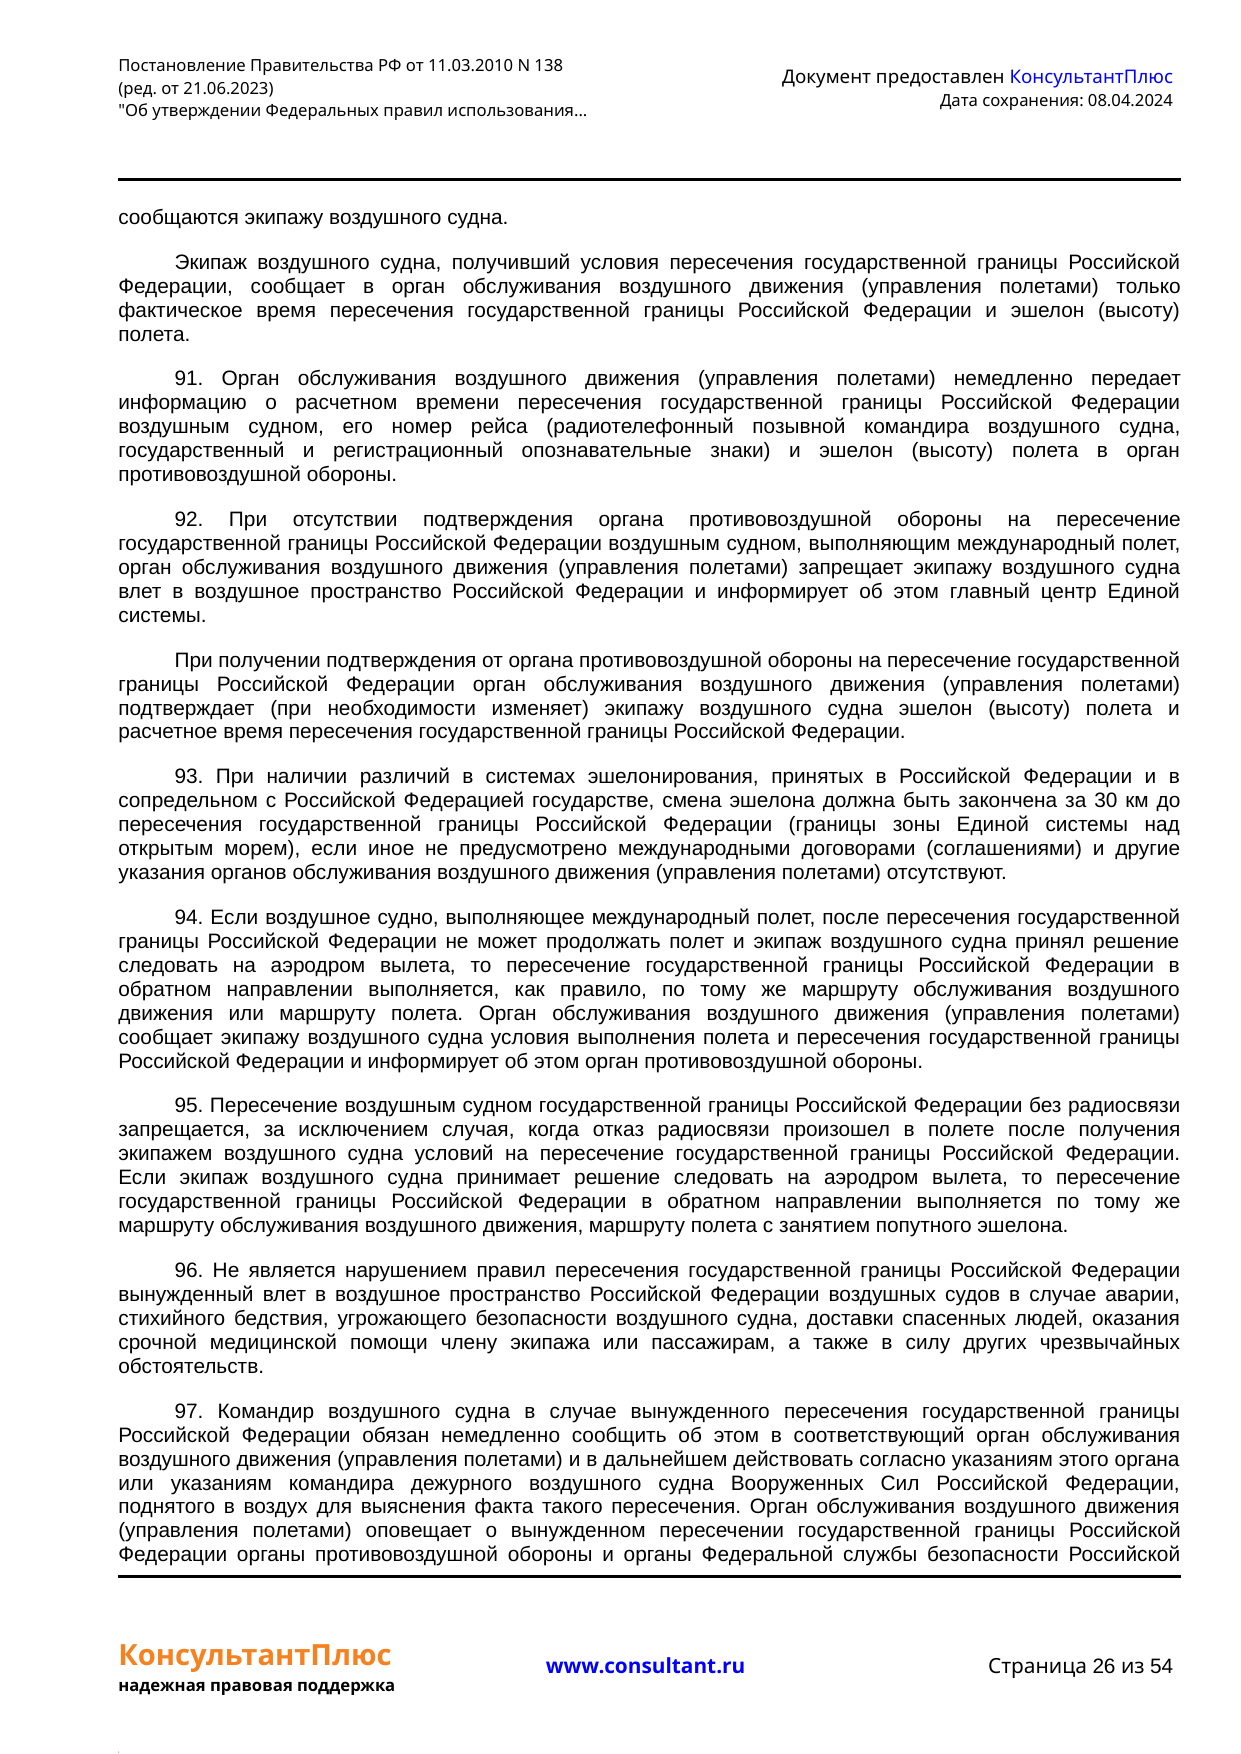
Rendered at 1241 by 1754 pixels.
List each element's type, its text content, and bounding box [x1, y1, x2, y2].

text 96. Не является нарушением правил пересечения государственной границы Российской Федерации вынужденный влет в воздушное пространство Российской Федерации воздушных судов в случае аварии, стихийного бедствия, угрожающего безопасности воздушного судна, доставки спасенных людей, оказания срочной медицинской помощи члену экипажа или пассажирам, а также в силу других чрезвычайных обстоятельств. [118, 1258, 1181, 1378]
text 92. При отсутствии подтверждения органа противовоздушной обороны на пересечение государственной границы Российской Федерации воздушным судном, выполняющим международный полет, орган обслуживания воздушного движения (управления полетами) запрещает экипажу воздушного судна влет в воздушное пространство Российской Федерации и информирует об этом главный центр Единой системы. [118, 507, 1181, 627]
text 95. Пересечение воздушным судном государственной границы Российской Федерации без радиосвязи запрещается, за исключением случая, когда отказ радиосвязи произошел в полете после получения экипажем воздушного судна условий на пересечение государственной границы Российской Федерации. Если экипаж воздушного судна принимает решение следовать на аэродром вылета, то пересечение государственной границы Российской Федерации в обратном направлении выполняется по тому же маршруту обслуживания воздушного движения, маршруту полета с занятием попутного эшелона. [118, 1093, 1181, 1237]
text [118, 205, 1181, 229]
text Экипаж воздушного судна, получивший условия пересечения государственной границы Российской Федерации, сообщает в орган обслуживания воздушного движения (управления полетами) только фактическое время пересечения государственной границы Российской Федерации и эшелон (высоту) полета. [118, 249, 1181, 345]
text 94. Если воздушное судно, выполняющее международный полет, после пересечения государственной границы Российской Федерации не может продолжать полет и экипаж воздушного судна принял решение следовать на аэродром вылета, то пересечение государственной границы Российской Федерации в обратном направлении выполняется, как правило, по тому же маршруту обслуживания воздушного движения или маршруту полета. Орган обслуживания воздушного движения (управления полетами) сообщает экипажу воздушного судна условия выполнения полета и пересечения государственной границы Российской Федерации и информирует об этом орган противовоздушной обороны. [118, 905, 1181, 1072]
text При получении подтверждения от органа противовоздушной обороны на пересечение государственной границы Российской Федерации орган обслуживания воздушного движения (управления полетами) подтверждает (при необходимости изменяет) экипажу воздушного судна эшелон (высоту) полета и расчетное время пересечения государственной границы Российской Федерации. [118, 647, 1181, 743]
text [118, 1398, 1181, 1566]
text 91. Орган обслуживания воздушного движения (управления полетами) немедленно передает информацию о расчетном времени пересечения государственной границы Российской Федерации воздушным судном, его номер рейса (радиотелефонный позывной командира воздушного судна, государственный и регистрационный опознавательные знаки) и эшелон (высоту) полета в орган противовоздушной обороны. [118, 366, 1181, 486]
text 93. При наличии различий в системах эшелонирования, принятых в Российской Федерации и в сопредельном с Российской Федерацией государстве, смена эшелона должна быть закончена за 30 км до пересечения государственной границы Российской Федерации (границы зоны Единой системы над открытым морем), если иное не предусмотрено международными договорами (соглашениями) и другие указания органов обслуживания воздушного движения (управления полетами) отсутствуют. [118, 764, 1181, 884]
